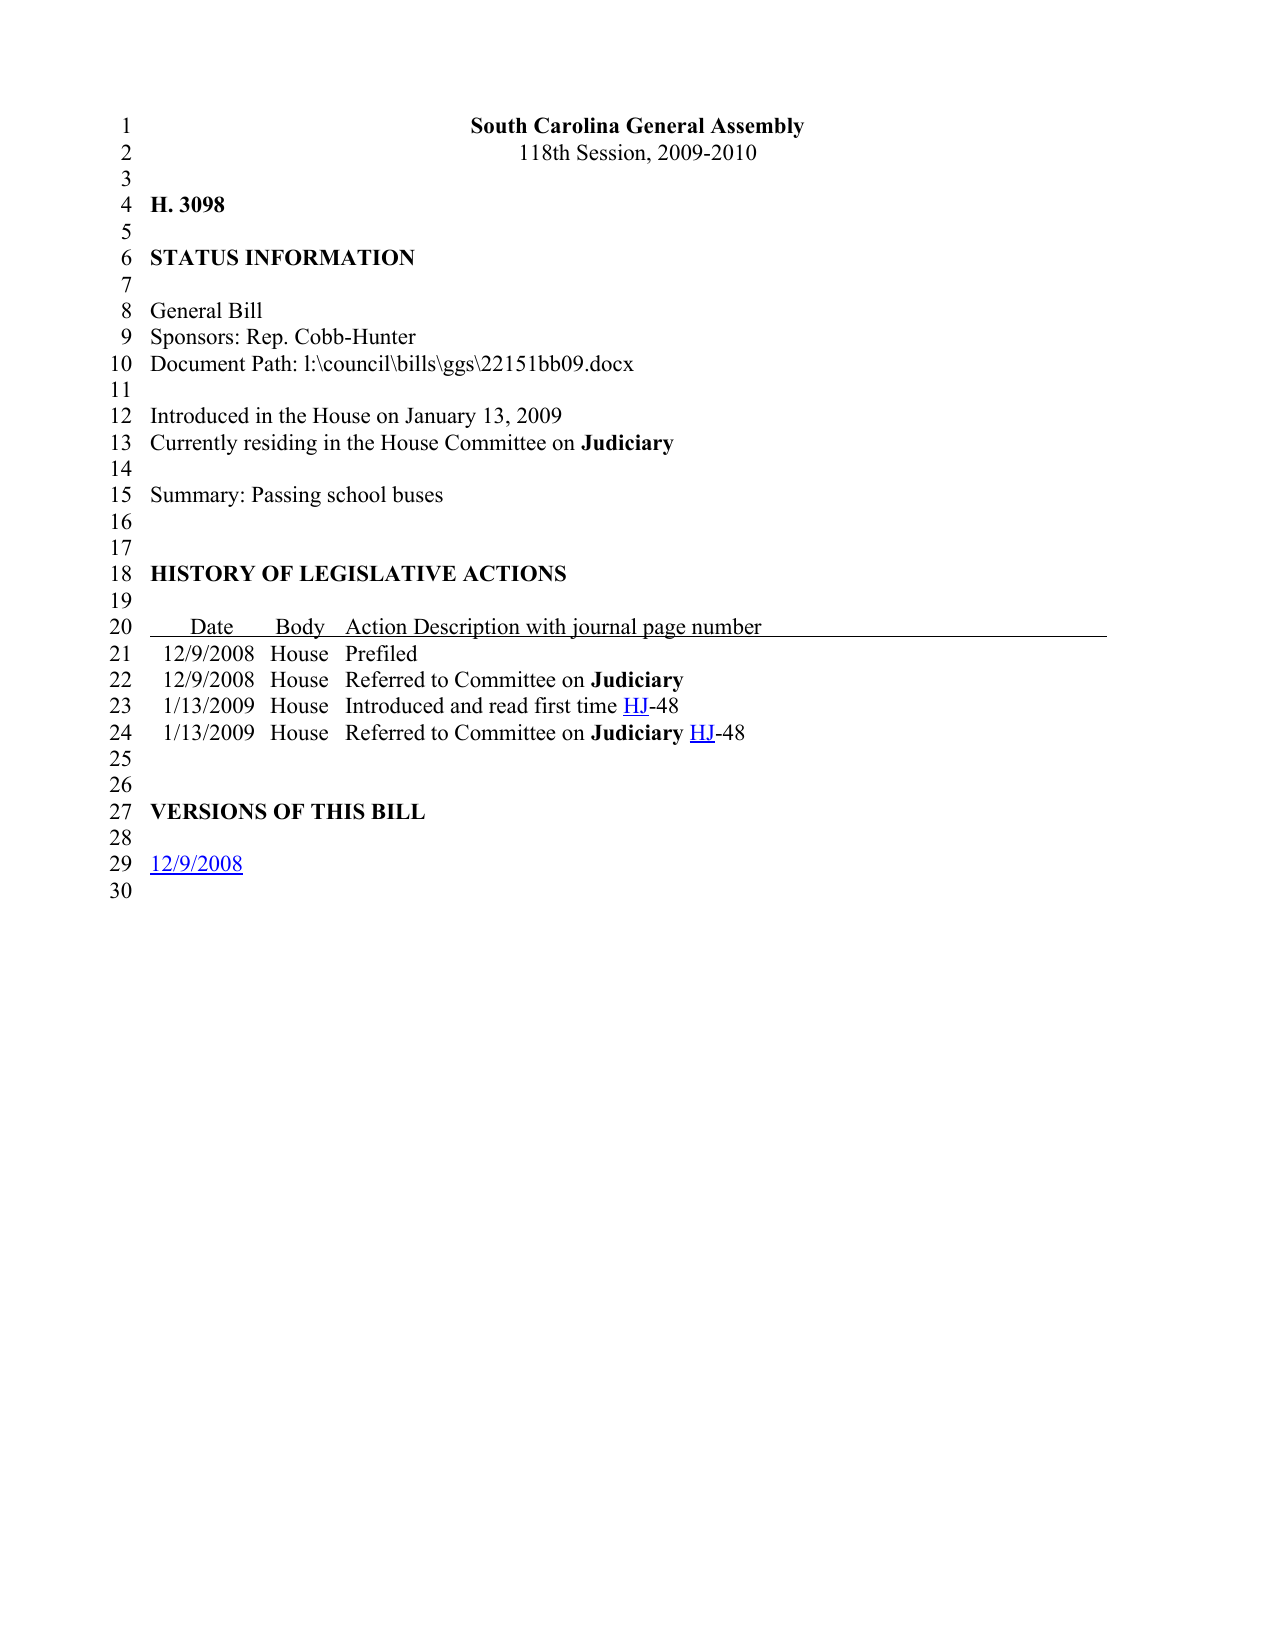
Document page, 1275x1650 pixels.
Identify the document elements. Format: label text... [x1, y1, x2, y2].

text South Carolina General Assembly [150, 112, 1125, 139]
text H. 3098 [150, 192, 1125, 218]
text 12/9/2008 [150, 850, 1125, 877]
text 12/9/2008 House Referred to Committee on Judiciary [150, 666, 1125, 692]
text Document Path: l:\council\bills\ggs\22151bb09.docx [150, 350, 1125, 376]
text 1/13/2009 House Introduced and read first time HJ-48 [150, 692, 1125, 719]
text HISTORY OF LEGISLATIVE ACTIONS [150, 561, 1125, 587]
text Sponsors: Rep. Cobb-Hunter [150, 323, 1125, 350]
text Summary: Passing school buses [150, 481, 1125, 508]
text 118th Session, 2009-2010 [150, 139, 1125, 165]
text Introduced in the House on January 13, 2009 [150, 402, 1125, 429]
text VERSIONS OF THIS BILL [150, 798, 1125, 824]
text Currently residing in the House Committee on Judiciary [150, 429, 1125, 455]
text General Bill [150, 297, 1125, 323]
text STATUS INFORMATION [150, 244, 1125, 271]
text 1/13/2009 House Referred to Committee on Judiciary HJ-48 [150, 719, 1125, 745]
text 12/9/2008 House Prefiled [150, 639, 1125, 666]
text Date Body Action Description with journal page number [150, 613, 1125, 639]
